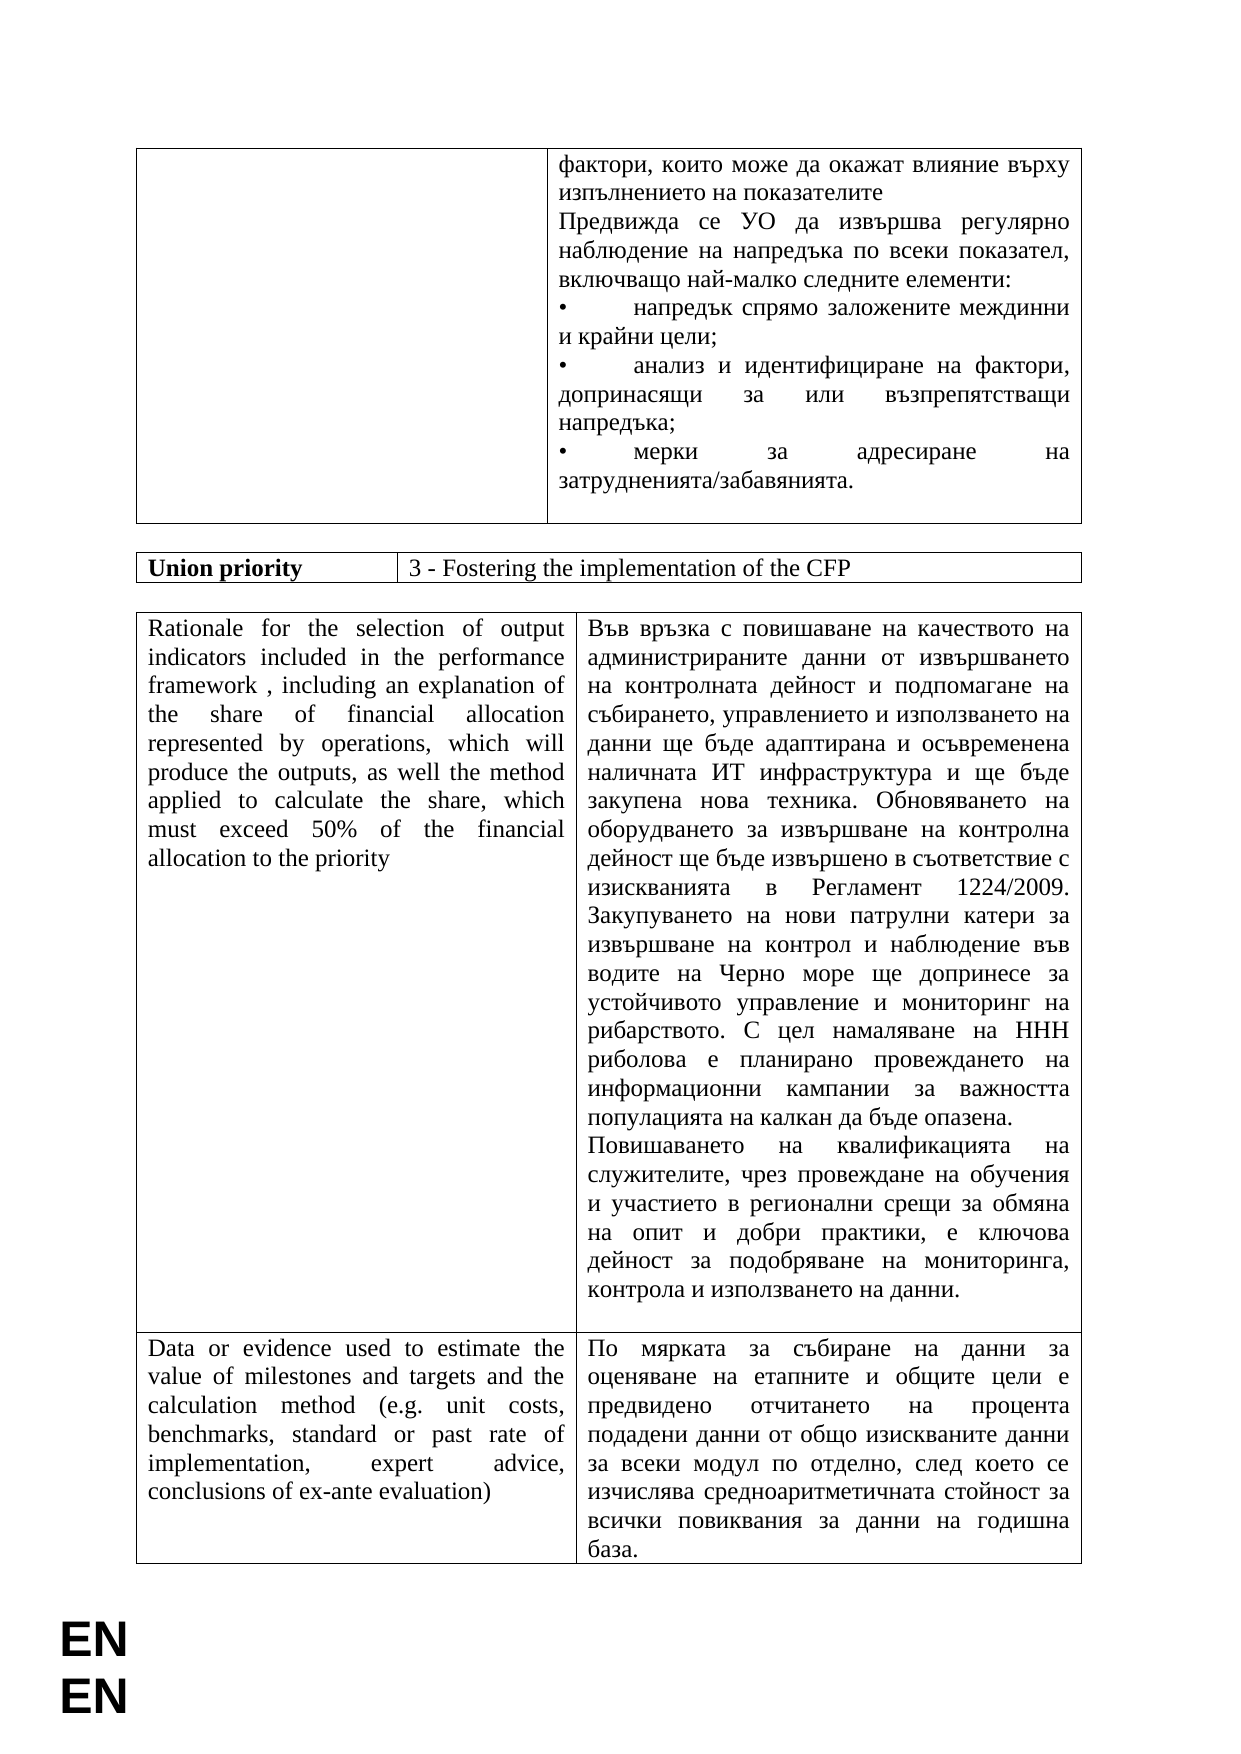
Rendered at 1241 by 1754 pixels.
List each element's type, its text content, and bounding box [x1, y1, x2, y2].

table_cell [548, 149, 1081, 522]
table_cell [137, 149, 547, 522]
table_header 3 - Fostering the implementation of the CFP [398, 553, 1081, 582]
table_header Rationale for the selection of output indicators included in the performance framework , including an explanation of the share of financial allocation represented by operations, which will produce the outputs, as well the method applied to calculate the share, which must exceed 50% of the financial allocation to the priority [137, 613, 576, 1332]
table_header Union priority [137, 553, 397, 582]
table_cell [137, 1333, 576, 1563]
table_header Във връзка с повишаване на качеството на администрираните данни от извършването на контролната дейност и подпомагане на събирането, управлението и използването на данни ще бъде адаптирана и осъвременена наличната ИТ инфраструктура и ще бъде закупена нова техника. Обновяването на оборудването за извършване на контролна дейност ще бъде извършено в съответствие с изискванията в Регламент 1224/2009. Закупуването на нови патрулни катери за извършване на контрол и наблюдение във водите на Черно море ще допринесе за устойчивото управление и мониторинг на рибарството. С цел намаляване на ННН риболова е планирано провеждането на информационни кампании за важността популацията на калкан да бъде опазена. Повишаването на квалификацията на служителите, чрез провеждане на обучения и участието в регионални срещи за обмяна на опит и добри практики, е ключова дейност за подобряване на мониторинга, контрола и използването на данни. [577, 613, 1081, 1332]
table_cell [577, 1333, 1081, 1563]
